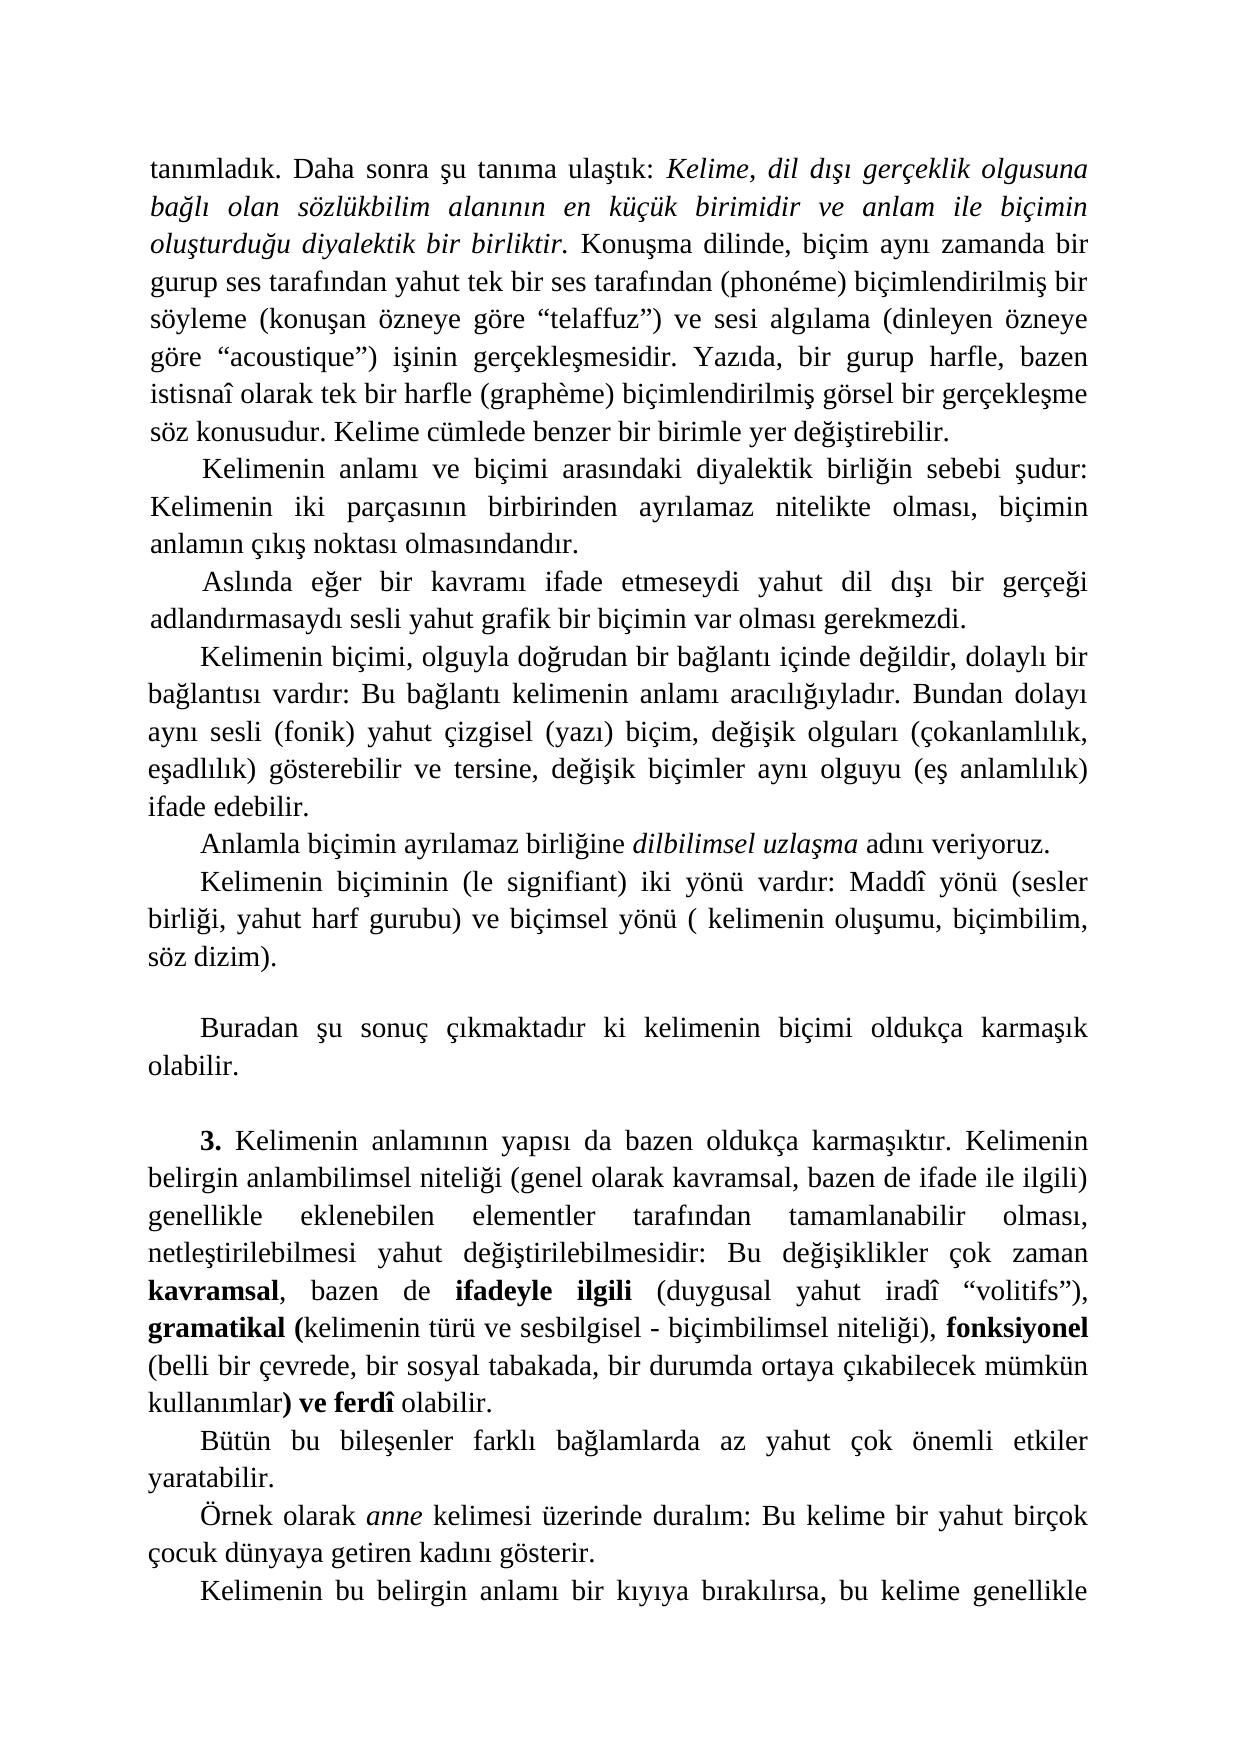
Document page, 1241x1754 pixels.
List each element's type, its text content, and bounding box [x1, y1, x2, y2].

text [150, 148, 1089, 448]
text Anlamla biçimin ayrılamaz birliğine dilbilimsel uzlaşma adını veriyoruz. [148, 823, 1089, 860]
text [148, 1569, 1089, 1606]
text Buradan şu sonuç çıkmaktadır ki kelimenin biçimi oldukça karmaşık olabilir. [148, 1006, 1089, 1081]
text Aslında eğer bir kavramı ifade etmeseydi yahut dil dışı bir gerçeği adlandırmasaydı sesli yahut grafik bir biçimin var olması gerekmezdi. [150, 560, 1089, 635]
text Örnek olarak anne kelimesi üzerinde duralım: Bu kelime bir yahut birçok çocuk dünyaya getiren kadını gösterir. [148, 1494, 1089, 1569]
text Kelimenin biçiminin (le signifiant) iki yönü vardır: Maddî yönü (sesler birliği, yahut harf gurubu) ve biçimsel yönü ( kelimenin oluşumu, biçimbilim, söz dizim). [148, 860, 1089, 973]
text Bütün bu bileşenler farklı bağlamlarda az yahut çok önemli etkiler yaratabilir. [148, 1419, 1089, 1494]
text Kelimenin anlamı ve biçimi arasındaki diyalektik birliğin sebebi şudur: Kelimenin iki parçasının birbirinden ayrılamaz nitelikte olması, biçimin anlamın çıkış noktası olmasındandır. [150, 448, 1089, 560]
text Kelimenin biçimi, olguyla doğrudan bir bağlantı içinde değildir, dolaylı bir bağlantısı vardır: Bu bağlantı kelimenin anlamı aracılığıyladır. Bundan dolayı aynı sesli (fonik) yahut çizgisel (yazı) biçim, değişik olguları (çokanlamlılık, eşadlılık) gösterebilir ve tersine, değişik biçimler aynı olguyu (eş anlamlılık) ifade edebilir. [148, 635, 1089, 823]
text 3. Kelimenin anlamının yapısı da bazen oldukça karmaşıktır. Kelimenin belirgin anlambilimsel niteliği (genel olarak kavramsal, bazen de ifade ile ilgili) genellikle eklenebilen elementler tarafından tamamlanabilir olması, netleştirilebilmesi yahut değiştirilebilmesidir: Bu değişiklikler çok zaman kavramsal, bazen de ifadeyle ilgili (duygusal yahut iradî “volitifs”), gramatikal (kelimenin türü ve sesbilgisel - biçimbilimsel niteliği), fonksiyonel (belli bir çevrede, bir sosyal tabakada, bir durumda ortaya çıkabilecek mümkün kullanımlar) ve ferdî olabilir. [148, 1119, 1089, 1419]
